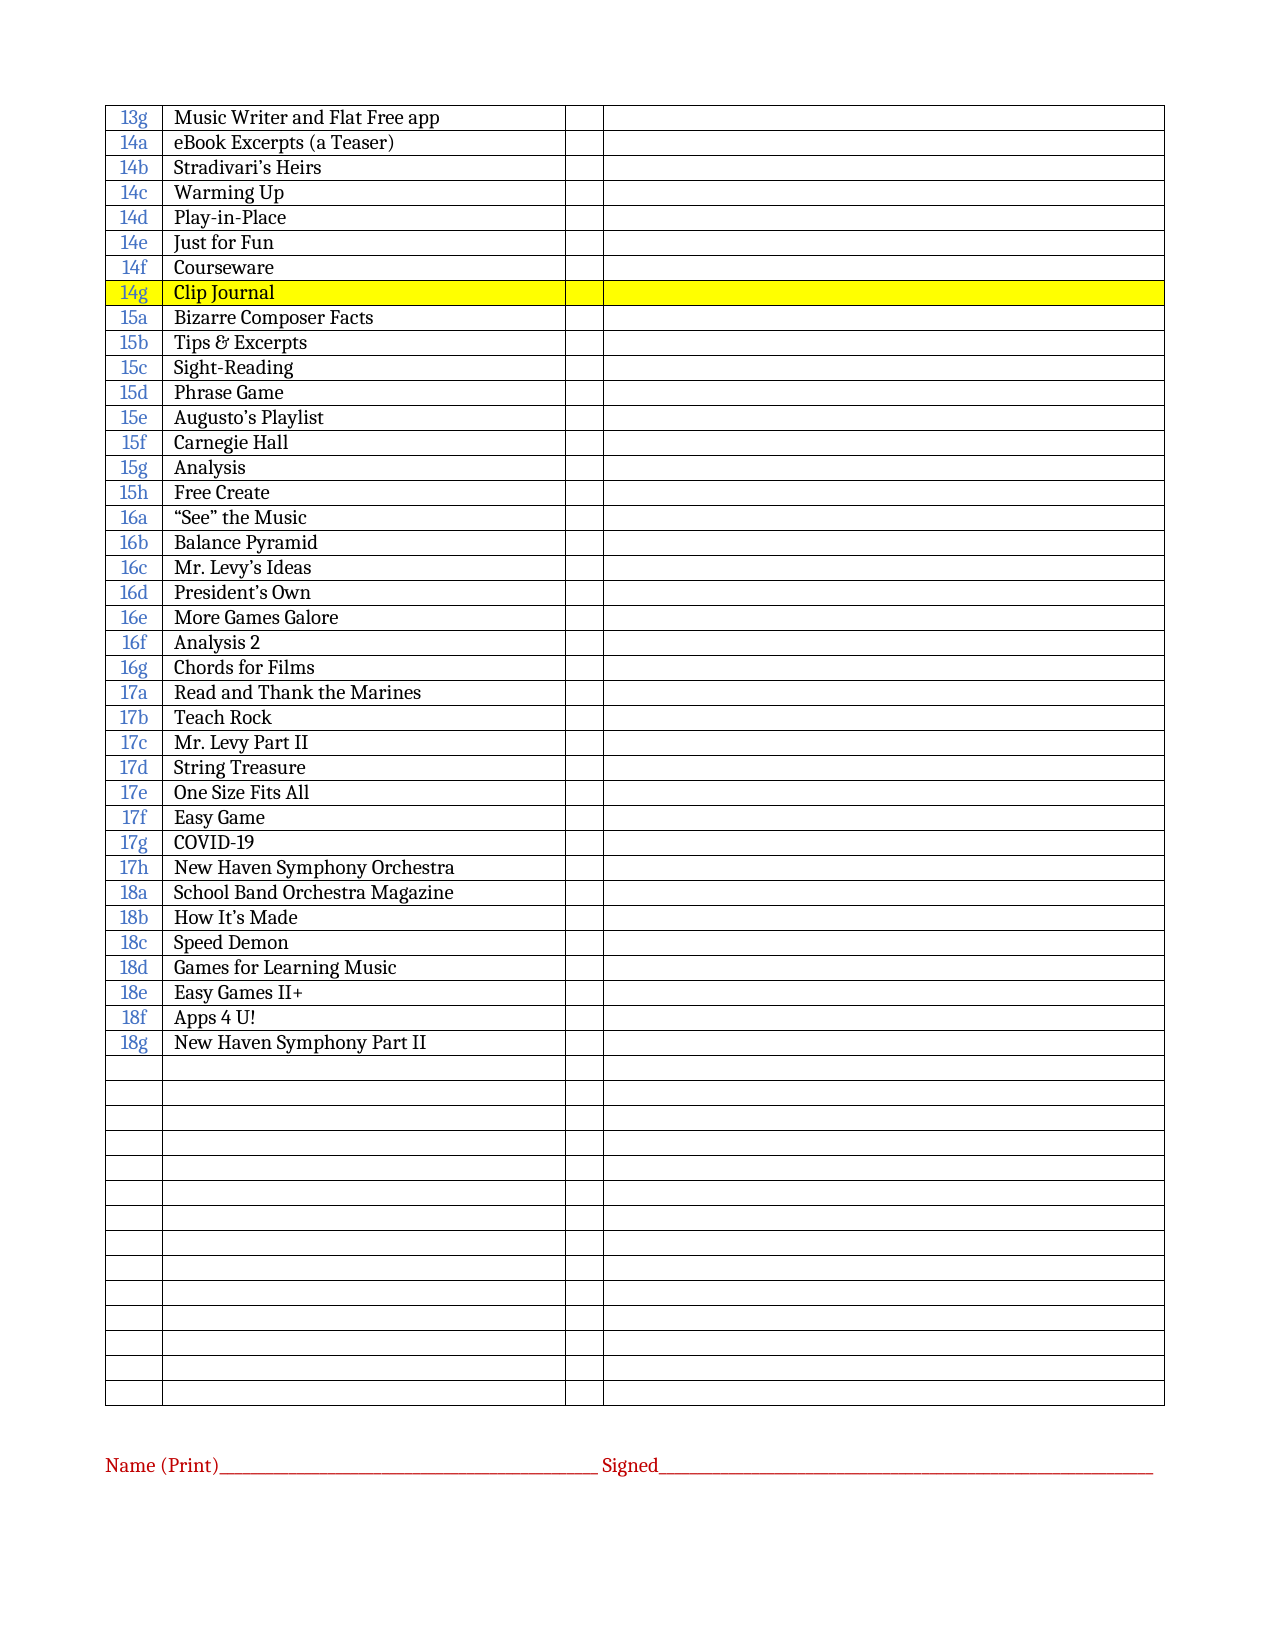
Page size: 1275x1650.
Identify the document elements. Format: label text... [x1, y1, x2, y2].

table_cell 15h [106, 481, 162, 505]
table_cell [566, 281, 603, 305]
table_cell [106, 1256, 162, 1280]
table_cell eBook Excerpts (a Teaser) [163, 131, 565, 155]
table_cell [604, 1031, 1164, 1055]
table_cell 14d [106, 206, 162, 230]
table_cell [604, 481, 1164, 505]
table_cell [604, 981, 1164, 1005]
table_cell New Haven Symphony Orchestra [163, 856, 565, 880]
table_cell [604, 256, 1164, 280]
table_cell [566, 206, 603, 230]
table_cell Teach Rock [163, 706, 565, 730]
table_cell [163, 1131, 565, 1155]
table_cell [163, 1206, 565, 1230]
table_cell [566, 856, 603, 880]
table_cell [163, 1306, 565, 1330]
table_cell [566, 1006, 603, 1030]
table_cell 14e [106, 231, 162, 255]
table_cell [604, 356, 1164, 380]
table_cell 15e [106, 406, 162, 430]
table_cell [566, 131, 603, 155]
table_cell [604, 631, 1164, 655]
text Name (Print)_________________________________________________ Signed________________________________________________________________ [105, 1454, 1170, 1478]
table_cell [106, 1281, 162, 1305]
table_cell 15a [106, 306, 162, 330]
table_cell Warming Up [163, 181, 565, 205]
table_cell [163, 1331, 565, 1355]
table_cell Just for Fun [163, 231, 565, 255]
table_cell 15d [106, 381, 162, 405]
table_cell [566, 406, 603, 430]
table_cell [604, 956, 1164, 980]
table_cell [163, 1156, 565, 1180]
table_cell [566, 956, 603, 980]
table_cell [566, 931, 603, 955]
table_cell [604, 331, 1164, 355]
table_cell [604, 931, 1164, 955]
table_cell [566, 556, 603, 580]
table_cell 14c [106, 181, 162, 205]
table_cell [566, 1081, 603, 1105]
table_cell [604, 1331, 1164, 1355]
table_cell [604, 656, 1164, 680]
table_cell COVID-19 [163, 831, 565, 855]
table_cell [566, 106, 603, 130]
table_cell 14b [106, 156, 162, 180]
table_cell [106, 1231, 162, 1255]
table_cell 16c [106, 556, 162, 580]
table_cell 14a [106, 131, 162, 155]
table_cell [566, 731, 603, 755]
table_cell String Treasure [163, 756, 565, 780]
table_cell Balance Pyramid [163, 531, 565, 555]
table_cell 18a [106, 881, 162, 905]
table_cell Mr. Levy Part II [163, 731, 565, 755]
table_cell [106, 1081, 162, 1105]
table_cell How It’s Made [163, 906, 565, 930]
table_cell [604, 1156, 1164, 1180]
table_cell [566, 1031, 603, 1055]
table_cell 16e [106, 606, 162, 630]
table_cell 14g [106, 281, 162, 305]
table_cell [566, 581, 603, 605]
table_cell [604, 1231, 1164, 1255]
table_cell 15c [106, 356, 162, 380]
table_cell 18c [106, 931, 162, 955]
table_cell [566, 456, 603, 480]
table_cell [604, 306, 1164, 330]
table_cell “See” the Music [163, 506, 565, 530]
table_cell Music Writer and Flat Free app [163, 106, 565, 130]
table_cell Read and Thank the Marines [163, 681, 565, 705]
table_cell [106, 1381, 162, 1405]
table_cell Speed Demon [163, 931, 565, 955]
table_cell [604, 281, 1164, 305]
table_cell [604, 581, 1164, 605]
table_cell [604, 1131, 1164, 1155]
table_cell [566, 381, 603, 405]
table_cell 13g [106, 106, 162, 130]
table_cell [604, 781, 1164, 805]
table_cell [604, 756, 1164, 780]
table_cell [566, 156, 603, 180]
table_cell [604, 206, 1164, 230]
table_cell [566, 506, 603, 530]
table_cell [604, 456, 1164, 480]
table_cell 15b [106, 331, 162, 355]
table_cell [566, 181, 603, 205]
table_cell 15f [106, 431, 162, 455]
table_cell Bizarre Composer Facts [163, 306, 565, 330]
table_cell [566, 781, 603, 805]
table_cell Sight-Reading [163, 356, 565, 380]
table_cell [566, 1106, 603, 1130]
table_cell [566, 756, 603, 780]
table_cell [566, 1231, 603, 1255]
table_cell [106, 1331, 162, 1355]
table_cell [106, 1306, 162, 1330]
table_cell [566, 881, 603, 905]
table_cell [163, 1231, 565, 1255]
table_cell 16f [106, 631, 162, 655]
table_cell 18e [106, 981, 162, 1005]
table_cell Mr. Levy’s Ideas [163, 556, 565, 580]
table_cell 18f [106, 1006, 162, 1030]
table_cell [566, 331, 603, 355]
table_cell [604, 1256, 1164, 1280]
table_cell [604, 881, 1164, 905]
table_cell [566, 356, 603, 380]
table_cell 18g [106, 1031, 162, 1055]
table_cell [566, 1356, 603, 1380]
table_cell [604, 131, 1164, 155]
table_cell [566, 531, 603, 555]
table_cell [566, 256, 603, 280]
table_cell New Haven Symphony Part II [163, 1031, 565, 1055]
table_cell [604, 406, 1164, 430]
table_cell [604, 1181, 1164, 1205]
table_cell [604, 606, 1164, 630]
table_cell [604, 1206, 1164, 1230]
table_cell [566, 1206, 603, 1230]
table_cell Stradivari’s Heirs [163, 156, 565, 180]
table_cell Tips & Excerpts [163, 331, 565, 355]
table_cell [604, 1281, 1164, 1305]
table_cell [604, 806, 1164, 830]
table_cell Augusto’s Playlist [163, 406, 565, 430]
table_cell 17d [106, 756, 162, 780]
table_cell [106, 1156, 162, 1180]
table_cell [163, 1256, 565, 1280]
table_cell Games for Learning Music [163, 956, 565, 980]
table_cell Chords for Films [163, 656, 565, 680]
table_cell [106, 1056, 162, 1080]
table_cell [566, 606, 603, 630]
table_cell [604, 156, 1164, 180]
table_cell [566, 1256, 603, 1280]
table_cell [604, 531, 1164, 555]
table_cell 17h [106, 856, 162, 880]
table_cell [566, 231, 603, 255]
table_cell 17a [106, 681, 162, 705]
table_cell [604, 556, 1164, 580]
table_cell [604, 831, 1164, 855]
table_cell [604, 1356, 1164, 1380]
table_cell 16a [106, 506, 162, 530]
table_cell [566, 481, 603, 505]
table_cell More Games Galore [163, 606, 565, 630]
table_cell [163, 1056, 565, 1080]
table_cell [566, 1331, 603, 1355]
table_cell 16d [106, 581, 162, 605]
table_cell Free Create [163, 481, 565, 505]
table_cell Phrase Game [163, 381, 565, 405]
table_cell [566, 656, 603, 680]
table_cell [163, 1356, 565, 1380]
table_cell [566, 1131, 603, 1155]
table_cell [604, 381, 1164, 405]
table_cell 17b [106, 706, 162, 730]
table_cell 17e [106, 781, 162, 805]
table_cell [604, 1381, 1164, 1405]
table_cell [106, 1131, 162, 1155]
table_cell Easy Game [163, 806, 565, 830]
table_cell Courseware [163, 256, 565, 280]
table_cell School Band Orchestra Magazine [163, 881, 565, 905]
table_cell [604, 681, 1164, 705]
table_cell [604, 1081, 1164, 1105]
table_cell [106, 1206, 162, 1230]
table_cell [163, 1381, 565, 1405]
table_cell [566, 681, 603, 705]
table_cell [566, 631, 603, 655]
table_cell [566, 1381, 603, 1405]
table_cell [604, 706, 1164, 730]
table_cell [566, 906, 603, 930]
table_cell 16g [106, 656, 162, 680]
table_cell 18b [106, 906, 162, 930]
table_cell [566, 1306, 603, 1330]
table_cell Analysis [163, 456, 565, 480]
table_cell 18d [106, 956, 162, 980]
table_cell [566, 806, 603, 830]
table_cell [604, 106, 1164, 130]
table_cell [566, 1181, 603, 1205]
table_cell [163, 1106, 565, 1130]
table_cell Clip Journal [163, 281, 565, 305]
table_cell [163, 1281, 565, 1305]
table_cell [566, 1281, 603, 1305]
table_cell [163, 1081, 565, 1105]
table_cell [566, 431, 603, 455]
table_cell [604, 506, 1164, 530]
table_cell [566, 1156, 603, 1180]
table_cell [604, 1056, 1164, 1080]
table_cell [106, 1106, 162, 1130]
table_cell [106, 1181, 162, 1205]
table_cell [566, 981, 603, 1005]
table_cell President’s Own [163, 581, 565, 605]
table_cell [604, 181, 1164, 205]
table_cell Easy Games II+ [163, 981, 565, 1005]
table_cell Play-in-Place [163, 206, 565, 230]
table_cell 15g [106, 456, 162, 480]
table_cell [566, 706, 603, 730]
table_cell [604, 1306, 1164, 1330]
table_cell 14f [106, 256, 162, 280]
table_cell [163, 1181, 565, 1205]
table_cell [604, 231, 1164, 255]
table_cell Carnegie Hall [163, 431, 565, 455]
table_cell 17c [106, 731, 162, 755]
table_cell [604, 856, 1164, 880]
table_cell [604, 1106, 1164, 1130]
table_cell [106, 1356, 162, 1380]
table_cell [566, 831, 603, 855]
table_cell Analysis 2 [163, 631, 565, 655]
table_cell [566, 306, 603, 330]
table_cell [604, 906, 1164, 930]
table_cell One Size Fits All [163, 781, 565, 805]
table_cell [604, 431, 1164, 455]
table_cell [566, 1056, 603, 1080]
table_cell [604, 1006, 1164, 1030]
table_cell 17g [106, 831, 162, 855]
table_cell 17f [106, 806, 162, 830]
table_cell [604, 731, 1164, 755]
table_cell Apps 4 U! [163, 1006, 565, 1030]
table_cell 16b [106, 531, 162, 555]
